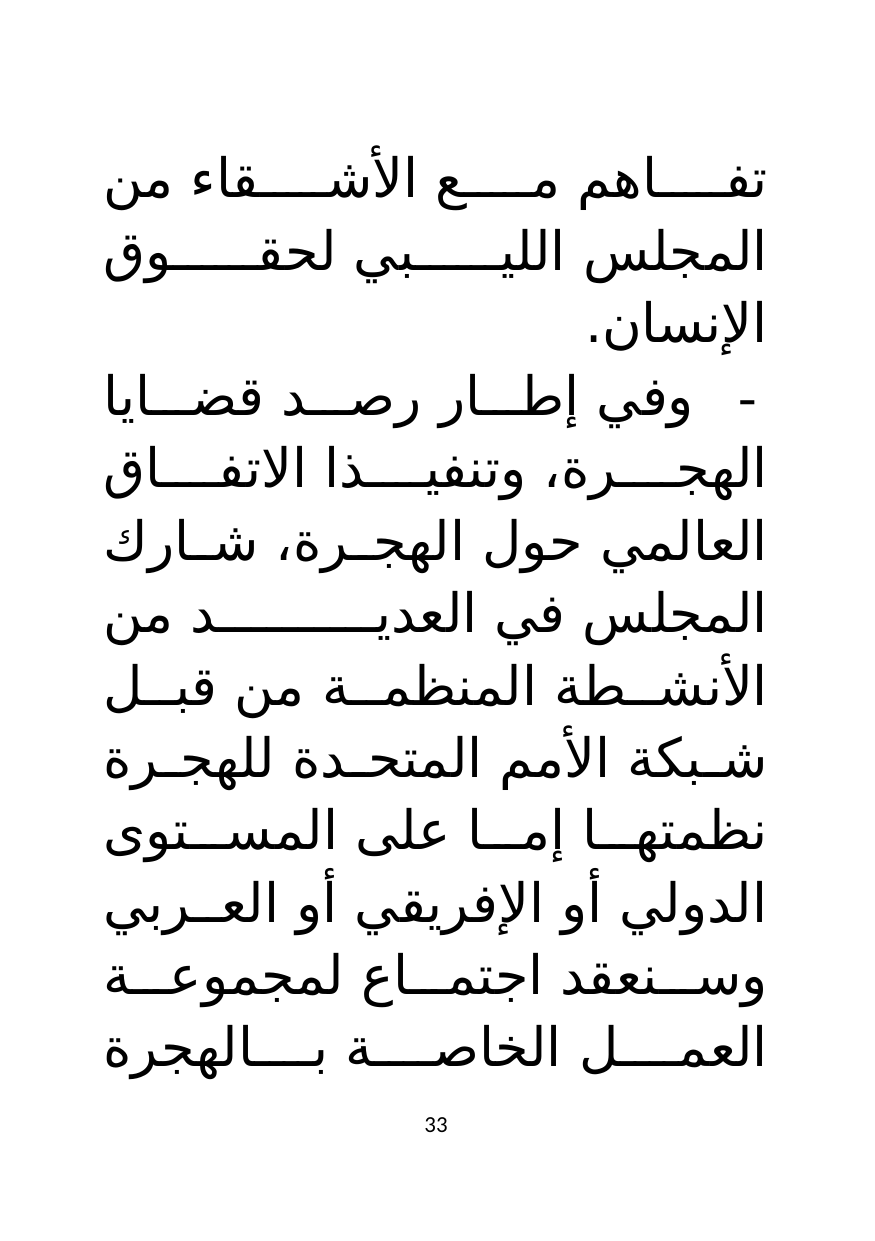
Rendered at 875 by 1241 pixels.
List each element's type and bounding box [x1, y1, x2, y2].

list [103, 148, 768, 355]
list [103, 365, 768, 1079]
